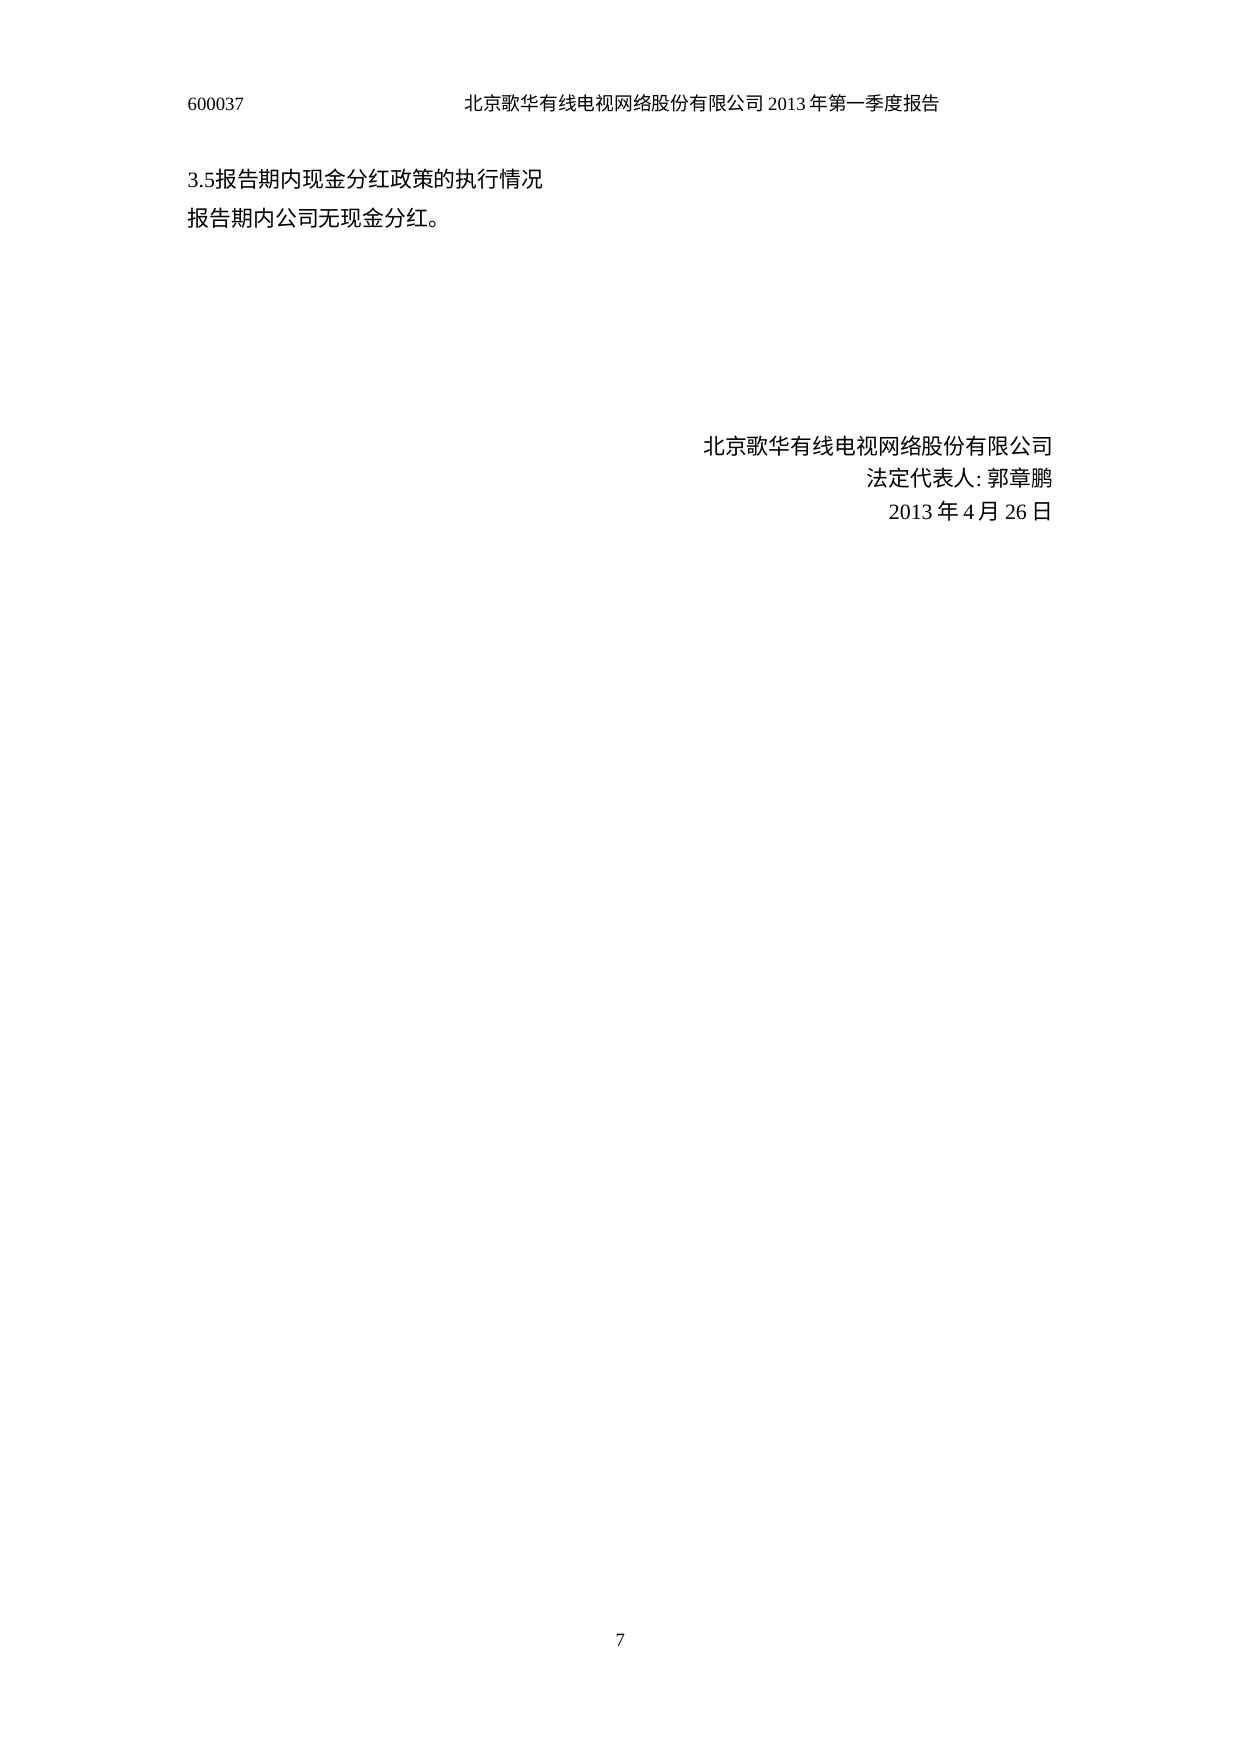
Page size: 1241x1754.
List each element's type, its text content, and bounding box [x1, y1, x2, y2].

text 报告期内公司无现金分红。 [187, 201, 1053, 233]
text 2013年4月26日 [187, 493, 1053, 526]
text 法定代表人: 郭章鹏 [187, 461, 1053, 493]
text 北京歌华有线电视网络股份有限公司 [187, 428, 1053, 461]
list 报告期内现金分红政策的执行情况 [187, 162, 1053, 194]
